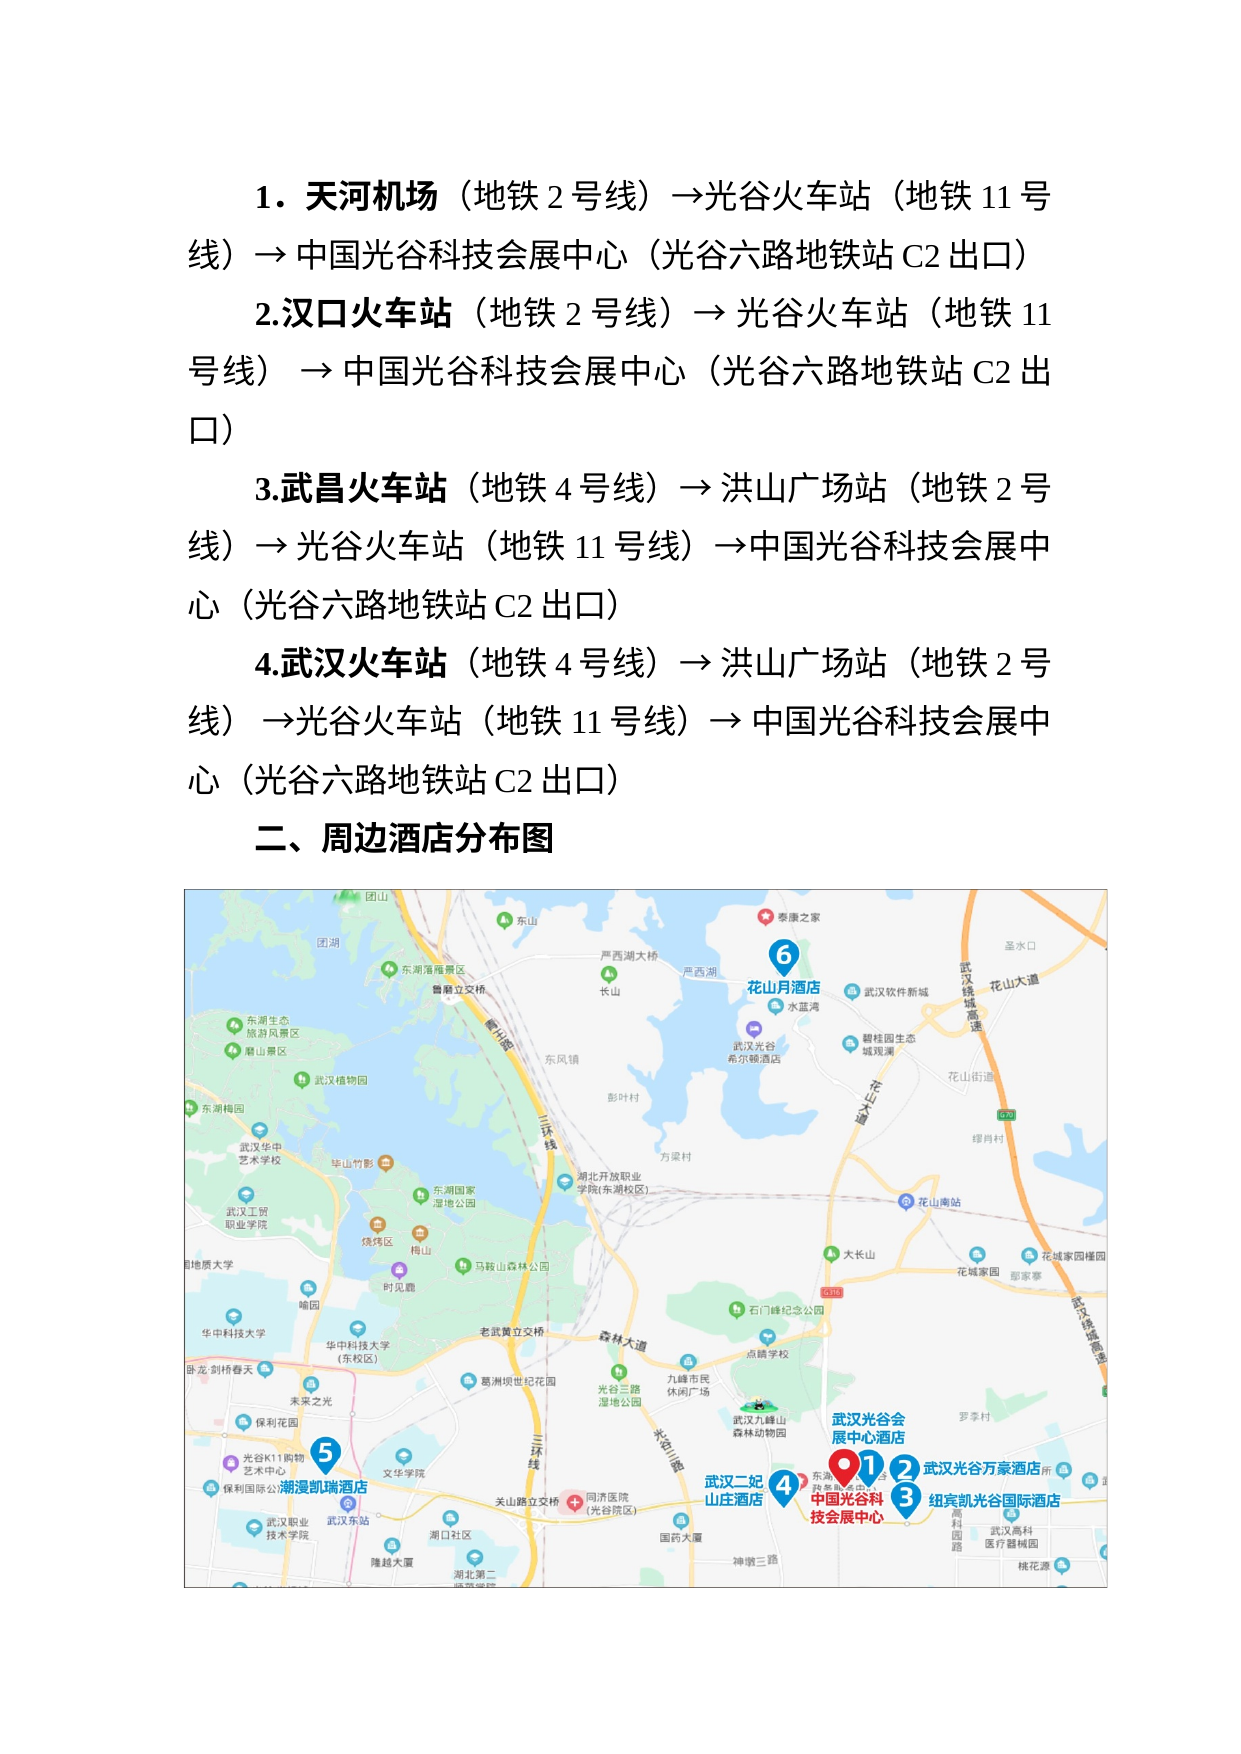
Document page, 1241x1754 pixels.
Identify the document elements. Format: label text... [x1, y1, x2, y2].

text 2.汉口火车站（地铁2号线）→ 光谷火车站（地铁11号线） → 中国光谷科技会展中心（光谷六路地铁站C2出口） [187, 279, 1053, 454]
text 4.武汉火车站（地铁4号线）→ 洪山广场站（地铁2号线） →光谷火车站（地铁11号线）→ 中国光谷科技会展中心（光谷六路地铁站C2出口） [187, 629, 1053, 804]
text 二、周边酒店分布图 [187, 804, 1053, 862]
text 3.武昌火车站（地铁4号线）→ 洪山广场站（地铁2号线）→ 光谷火车站（地铁11号线）→中国光谷科技会展中心（光谷六路地铁站C2出口） [187, 454, 1053, 629]
text 1．天河机场（地铁2号线）→光谷火车站（地铁11号线）→ 中国光谷科技会展中心（光谷六路地铁站C2出口） [187, 162, 1053, 279]
picture [183, 889, 1108, 1588]
